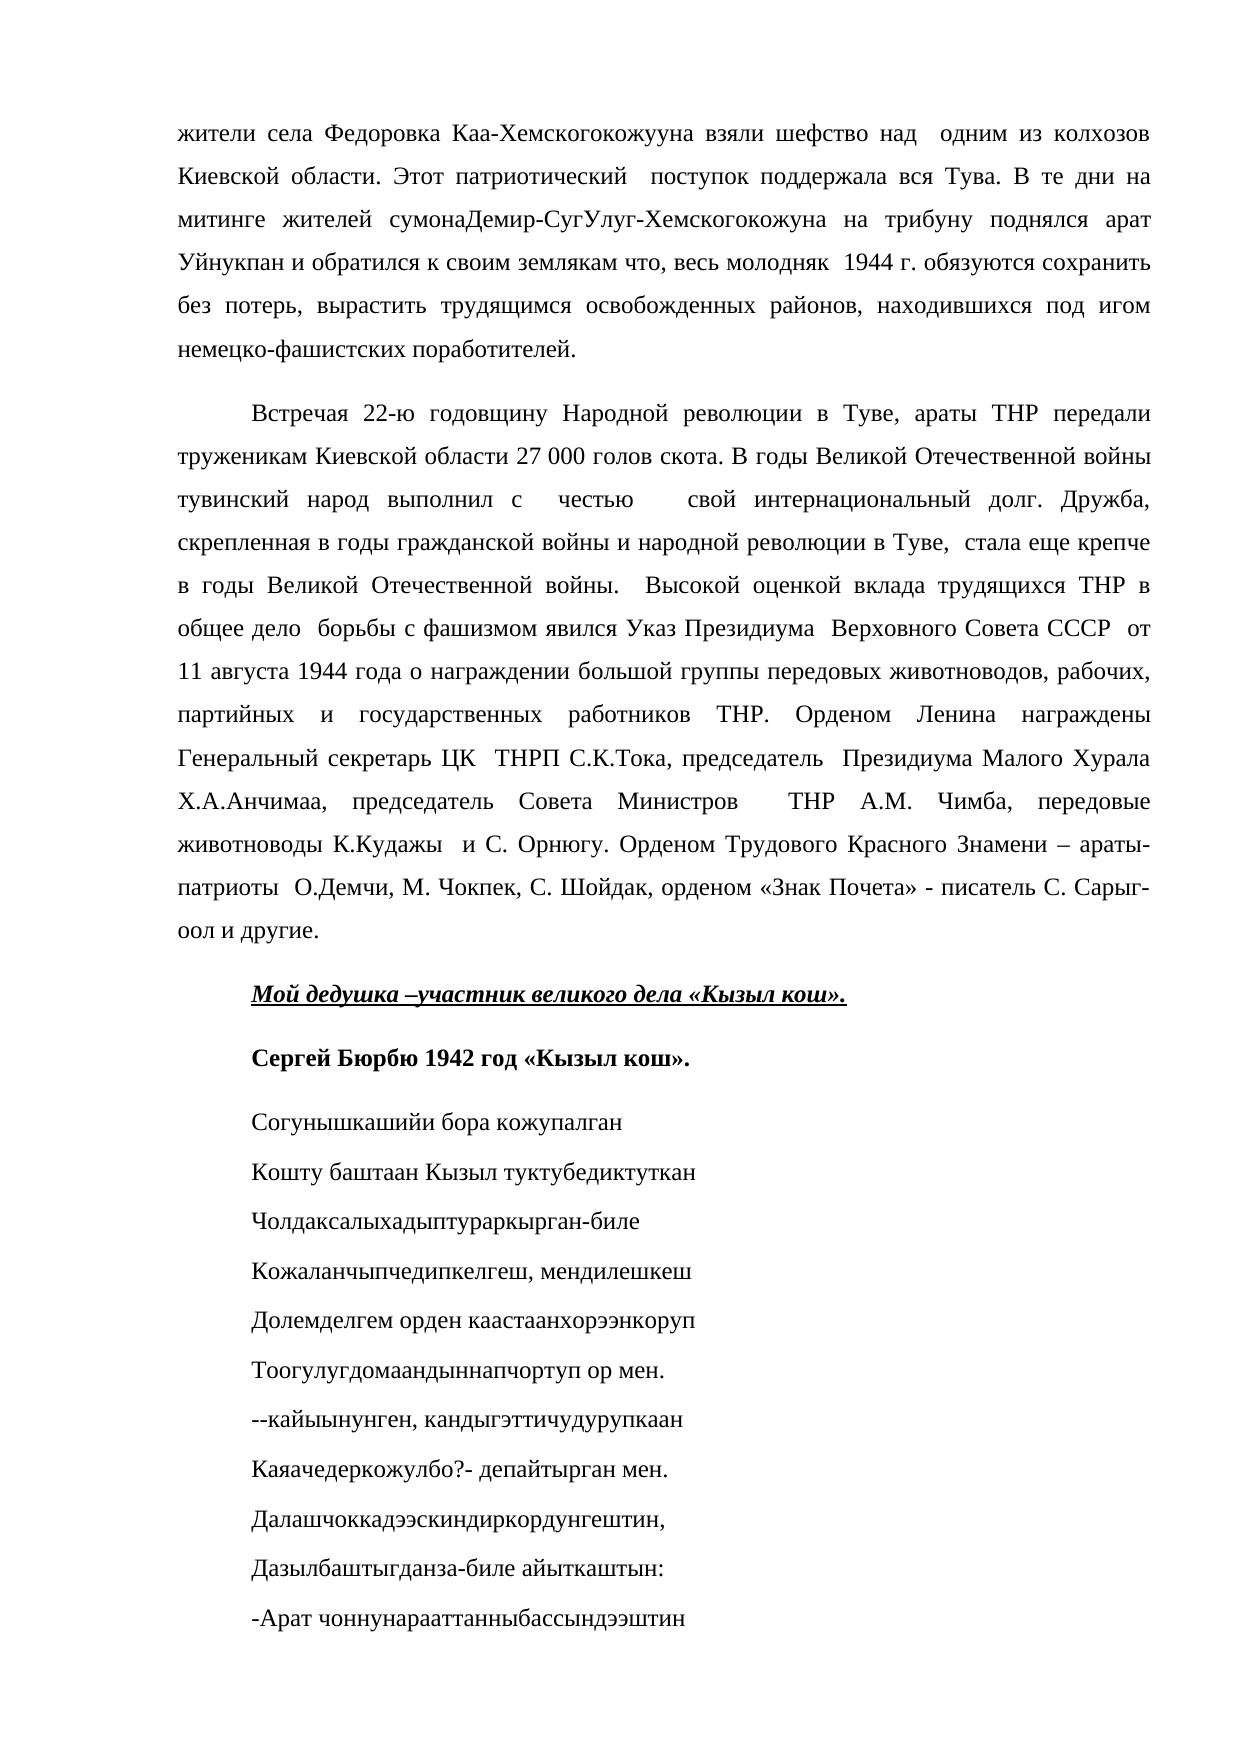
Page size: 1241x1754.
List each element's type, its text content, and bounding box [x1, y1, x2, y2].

text Далашчоккадээскиндиркордунгештин, [177, 1504, 1152, 1532]
text Чолдаксалыхадыптураркырган-биле [177, 1206, 1152, 1235]
text Мой дедушка –участник великого дела «Кызыл кош». [177, 979, 1152, 1008]
text Дазылбаштыгданза-биле айыткаштын: [177, 1553, 1152, 1582]
text -Арат чоннунарааттанныбассындээштин [177, 1603, 1152, 1632]
text Каяачедеркожулбо?- депайтырган мен. [177, 1454, 1152, 1483]
text --кайыынунген, кандыгэттичудурупкаан [177, 1404, 1152, 1433]
text Встречая 22-ю годовщину Народной революции в Туве, араты ТНР передали труженикам Киевской области 27 000 голов скота. В годы Великой Отечественной войны тувинский народ выполнил с честью свой интернациональный долг. Дружба, скрепленная в годы гражданской войны и народной революции в Туве, стала еще крепче в годы Великой Отечественной войны. Высокой оценкой вклада трудящихся ТНР в общее дело борьбы с фашизмом явился Указ Президиума Верховного Совета СССР от 11 августа 1944 года о награждении большой группы передовых животноводов, рабочих, партийных и государственных работников ТНР. Орденом Ленина награждены Генеральный секретарь ЦК ТНРП С.К.Тока, председатель Президиума Малого Хурала Х.А.Анчимаа, председатель Совета Министров ТНР А.М. Чимба, передовые животноводы К.Кудажы и С. Орнюгу. Орденом Трудового Красного Знамени – араты-патриоты О.Демчи, М. Чокпек, С. Шойдак, орденом «Знак Почета» - писатель С. Сарыг-оол и другие. [177, 398, 1152, 944]
text Согунышкашийи бора кожупалган [177, 1107, 1152, 1136]
text Долемделгем орден каастаанхорээнкоруп [177, 1305, 1152, 1334]
text Тоогулугдомаандыннапчортуп ор мен. [177, 1355, 1152, 1384]
text Кожаланчыпчедипкелгеш, мендилешкеш [177, 1256, 1152, 1284]
text Сергей Бюрбю 1942 год «Кызыл кош». [177, 1043, 1152, 1072]
text Кошту баштаан Кызыл туктубедиктуткан [177, 1157, 1152, 1185]
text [177, 118, 1152, 362]
